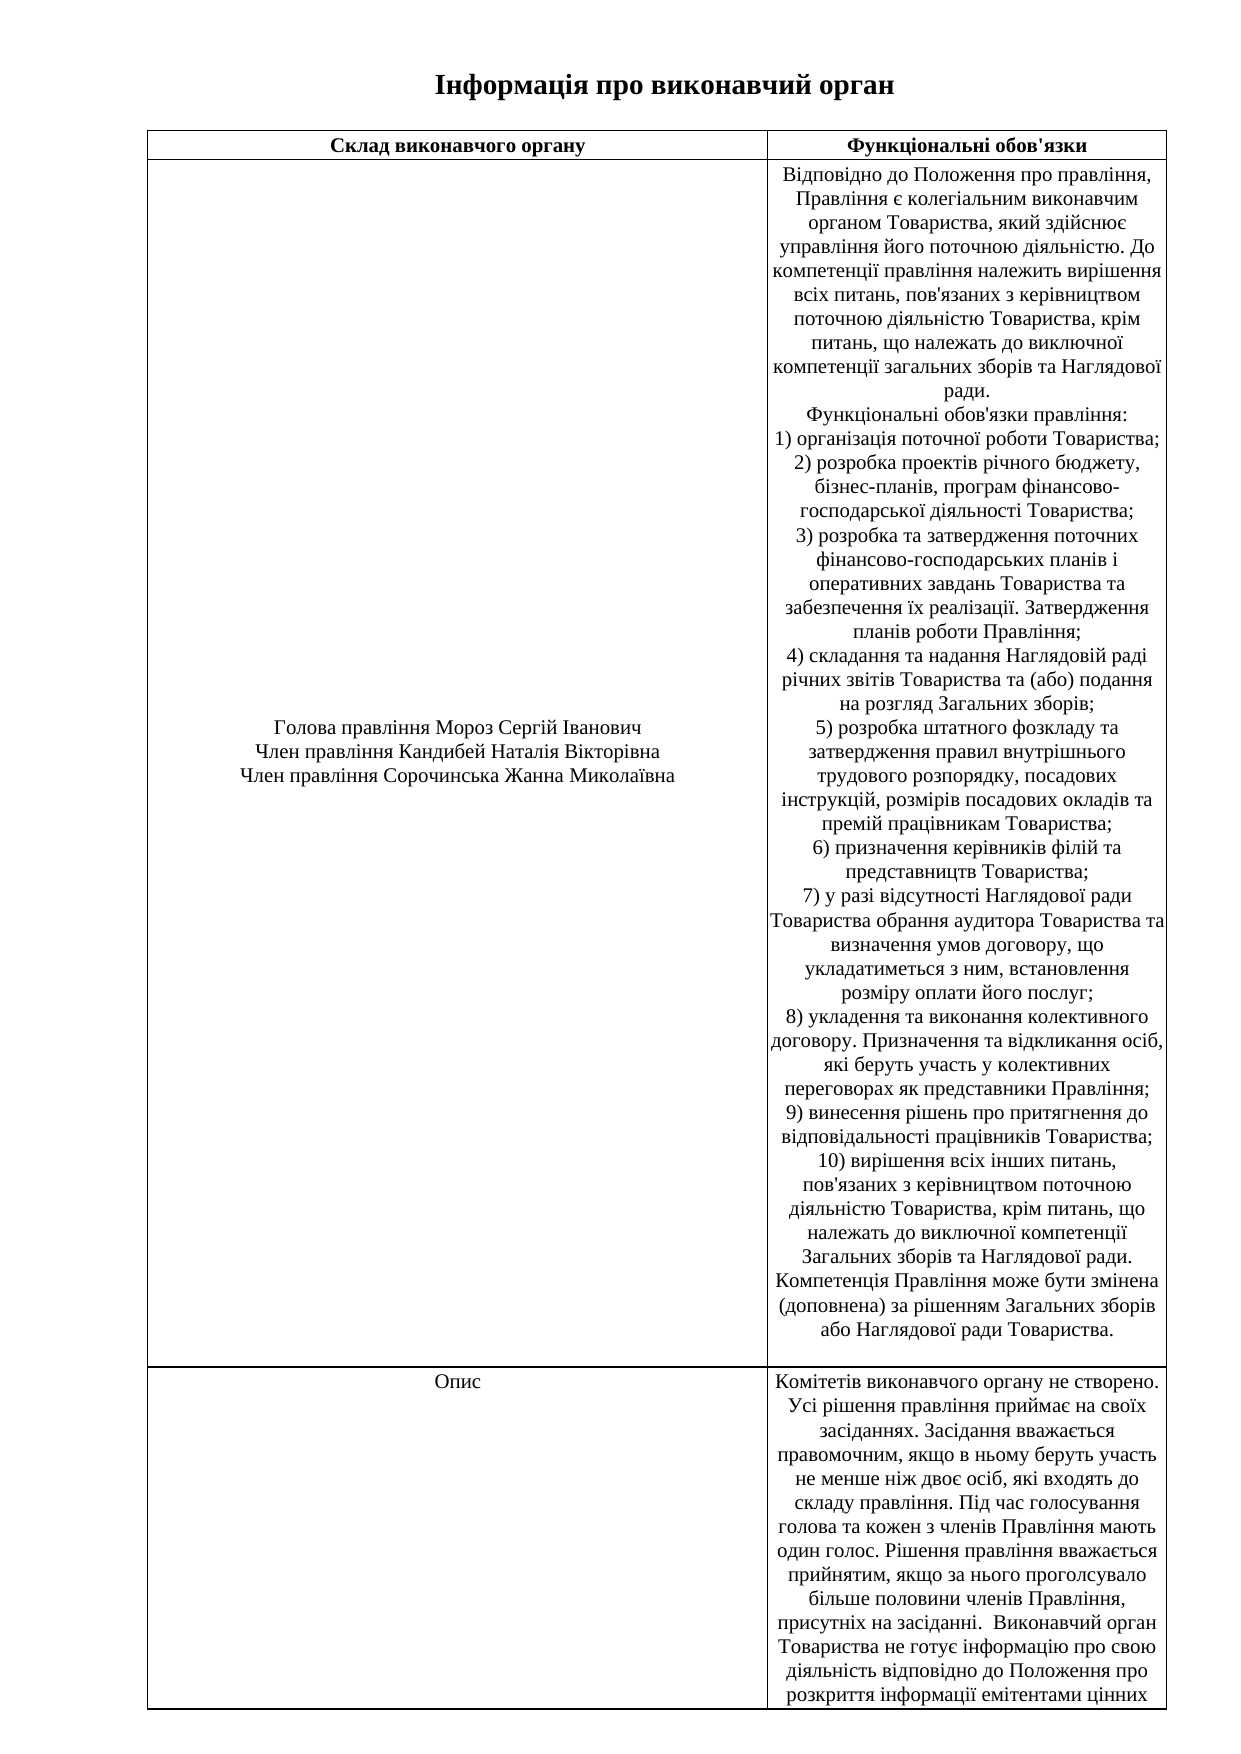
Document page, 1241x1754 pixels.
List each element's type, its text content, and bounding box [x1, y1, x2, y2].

text Інформація про виконавчий орган [148, 67, 1181, 101]
table_header Функціональні обов'язки [768, 131, 1166, 158]
table_cell Голова правління Мороз Сергій Іванович Член правління Кандибей Наталія Вікторівна Член правління Сорочинська Жанна Миколаївна [148, 160, 767, 1366]
table_cell Відповідно до Положення про правління, Правління є колегіальним виконавчим органом Товариства, який здійснює управління його поточною діяльністю. До компетенції правління належить вирішення всіх питань, пов'язаних з керівництвом поточною діяльністю Товариства, крім питань, що належать до виключної компетенції загальних зборів та Наглядової ради. Функціональні обов'язки правління: 1) організація поточної роботи Товариства; 2) розробка проектів річного бюджету, бізнес-планів, програм фінансово-господарської діяльності Товариства; 3) розробка та затвердження поточних фінансово-господарських планів і оперативних завдань Товариства та забезпечення їх реалізації. Затвердження планів роботи Правління; 4) складання та надання Наглядовій раді річних звітів Товариства та (або) подання на розгляд Загальних зборів; 5) розробка штатного фозкладу та затвердження правил внутрішнього трудового розпорядку, посадових інструкцій, розмірів посадових окладів та премій працівникам Товариства; 6) призначення керівників філій та представництв Товариства; 7) у разі відсутності Наглядової ради Товариства обрання аудитора Товариства та визначення умов договору, що укладатиметься з ним, встановлення розміру оплати його послуг; 8) укладення та виконання колективного договору. Призначення та відкликання осіб, які беруть участь у колективних переговорах як представники Правління; 9) винесення рішень про притягнення до відповідальності працівників Товариства; 10) вирішення всіх інших питань, пов'язаних з керівництвом поточною діяльністю Товариства, крім питань, що належать до виключної компетенції Загальних зборів та Наглядової ради. Компетенція Правління може бути змінена (доповнена) за рішенням Загальних зборів або Наглядової ради Товариства. [768, 160, 1166, 1366]
table_cell Опис [148, 1368, 767, 1708]
table_header Склад виконавчого органу [148, 131, 767, 158]
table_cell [768, 1368, 1166, 1708]
